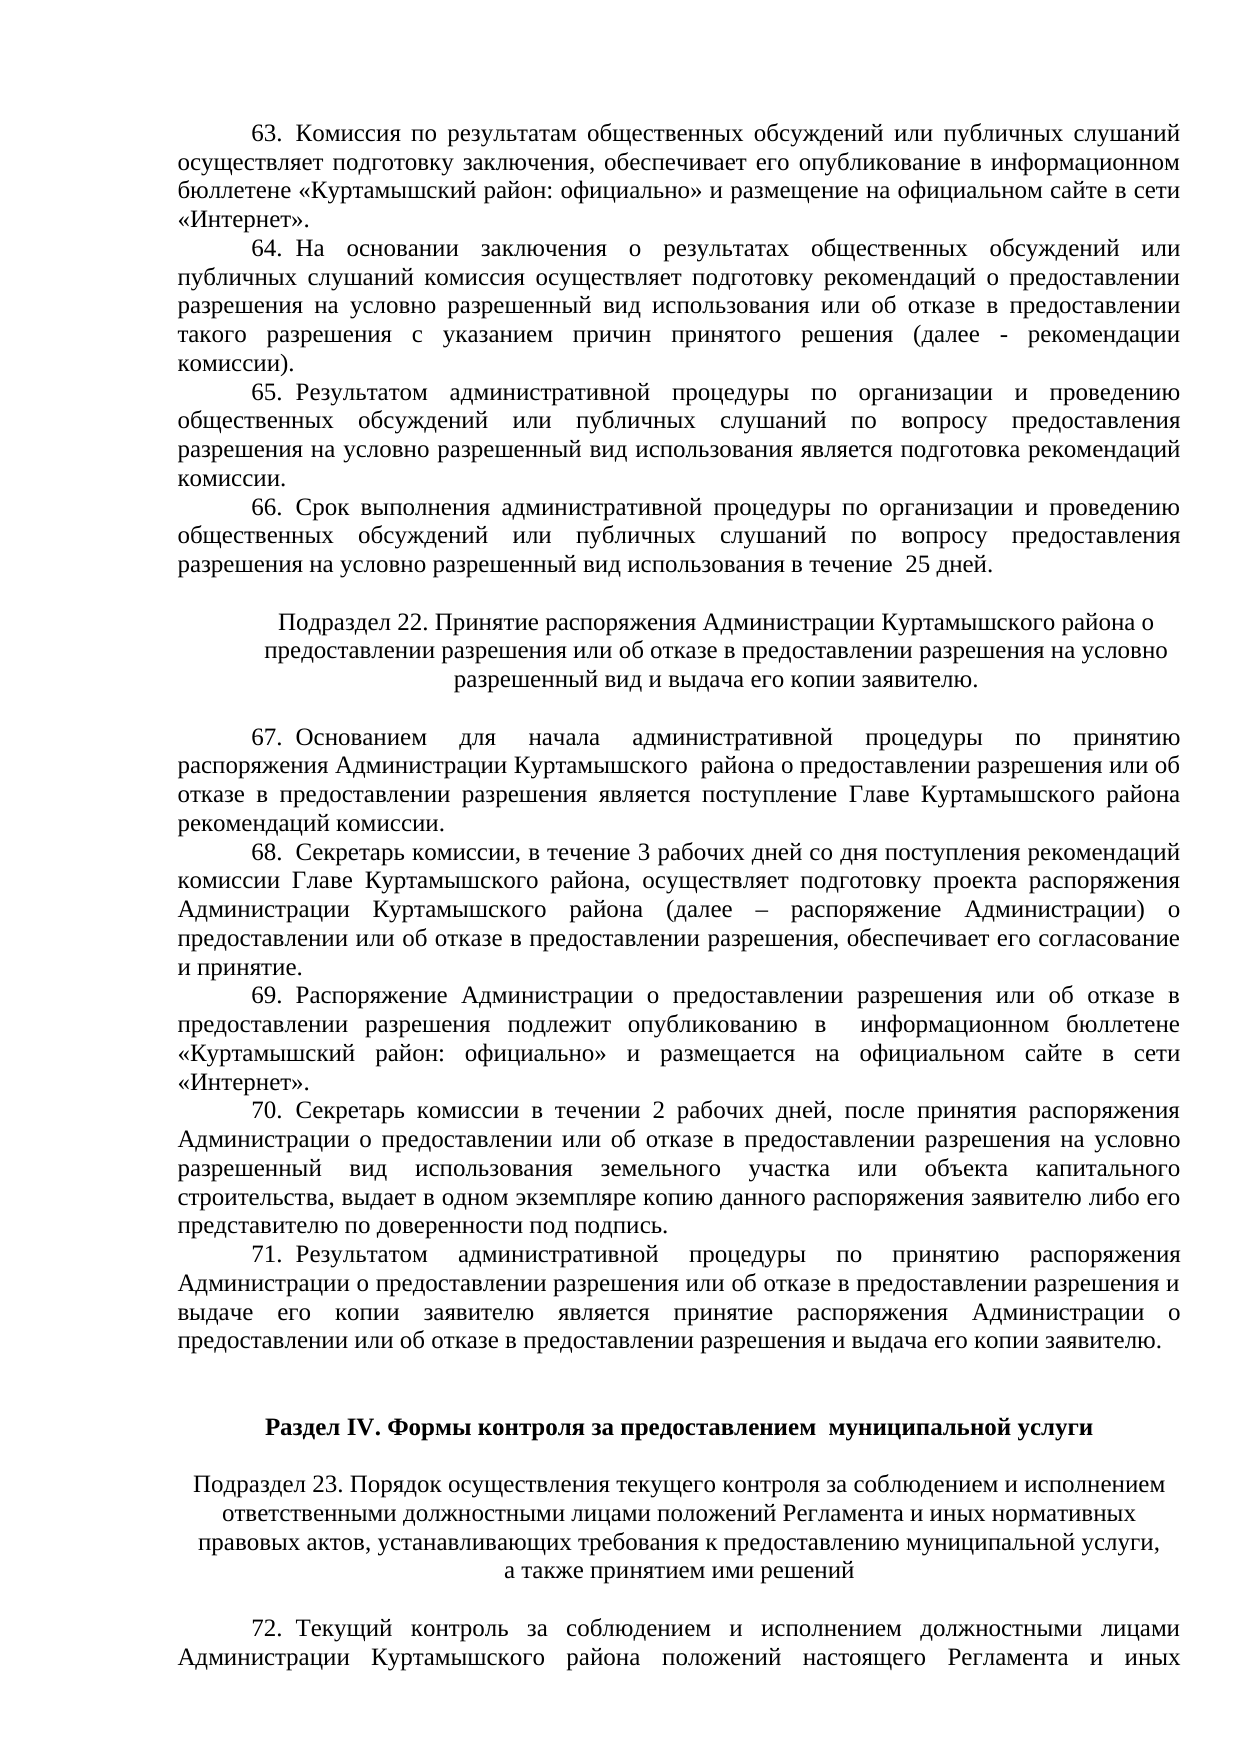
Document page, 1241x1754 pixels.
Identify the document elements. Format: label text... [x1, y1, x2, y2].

text Раздел IV. Формы контроля за предоставлением муниципальной услуги [177, 1412, 1181, 1441]
list Секретарь комиссии, в течение 3 рабочих дней со дня поступления рекомендаций комиссии Главе Куртамышского района, осуществляет подготовку проекта распоряжения Администрации Куртамышского района (далее – распоряжение Администрации) о предоставлении или об отказе в предоставлении разрешения, обеспечивает его согласование и принятие. [177, 837, 1181, 981]
list Секретарь комиссии в течении 2 рабочих дней, после принятия распоряжения Администрации о предоставлении или об отказе в предоставлении разрешения на условно разрешенный вид использования земельного участка или объекта капитального строительства, выдает в одном экземпляре копию данного распоряжения заявителю либо его представителю по доверенности под подпись. [177, 1096, 1181, 1239]
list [177, 1613, 1181, 1671]
text Подраздел 23. Порядок осуществления текущего контроля за соблюдением и исполнением ответственными должностными лицами положений Регламента и иных нормативных правовых актов, устанавливающих требования к предоставлению муниципальной услуги, [177, 1469, 1181, 1556]
list Срок выполнения административной процедуры по организации и проведению общественных обсуждений или публичных слушаний по вопросу предоставления разрешения на условно разрешенный вид использования в течение 25 дней. [177, 492, 1181, 578]
list Комиссия по результатам общественных обсуждений или публичных слушаний осуществляет подготовку заключения, обеспечивает его опубликование в информационном бюллетене «Куртамышский район: официально» и размещение на официальном сайте в сети «Интернет». [177, 118, 1181, 233]
text а также принятием ими решений [177, 1556, 1181, 1584]
list Основанием для начала административной процедуры по принятию распоряжения Администрации Куртамышского района о предоставлении разрешения или об отказе в предоставлении разрешения является поступление Главе Куртамышского района рекомендаций комиссии. [177, 722, 1181, 837]
list Распоряжение Администрации о предоставлении разрешения или об отказе в предоставлении разрешения подлежит опубликованию в информационном бюллетене «Куртамышский район: официально» и размещается на официальном сайте в сети «Интернет». [177, 981, 1181, 1096]
list Результатом административной процедуры по организации и проведению общественных обсуждений или публичных слушаний по вопросу предоставления разрешения на условно разрешенный вид использования является подготовка рекомендаций комиссии. [177, 377, 1181, 492]
text Подраздел 22. Принятие распоряжения Администрации Куртамышского района о предоставлении разрешения или об отказе в предоставлении разрешения на условно разрешенный вид и выдача его копии заявителю. [251, 607, 1181, 693]
list На основании заключения о результатах общественных обсуждений или публичных слушаний комиссия осуществляет подготовку рекомендаций о предоставлении разрешения на условно разрешенный вид использования или об отказе в предоставлении такого разрешения с указанием причин принятого решения (далее - рекомендации комиссии). [177, 233, 1181, 377]
list Результатом административной процедуры по принятию распоряжения Администрации о предоставлении разрешения или об отказе в предоставлении разрешения и выдаче его копии заявителю является принятие распоряжения Администрации о предоставлении или об отказе в предоставлении разрешения и выдача его копии заявителю. [177, 1239, 1181, 1354]
